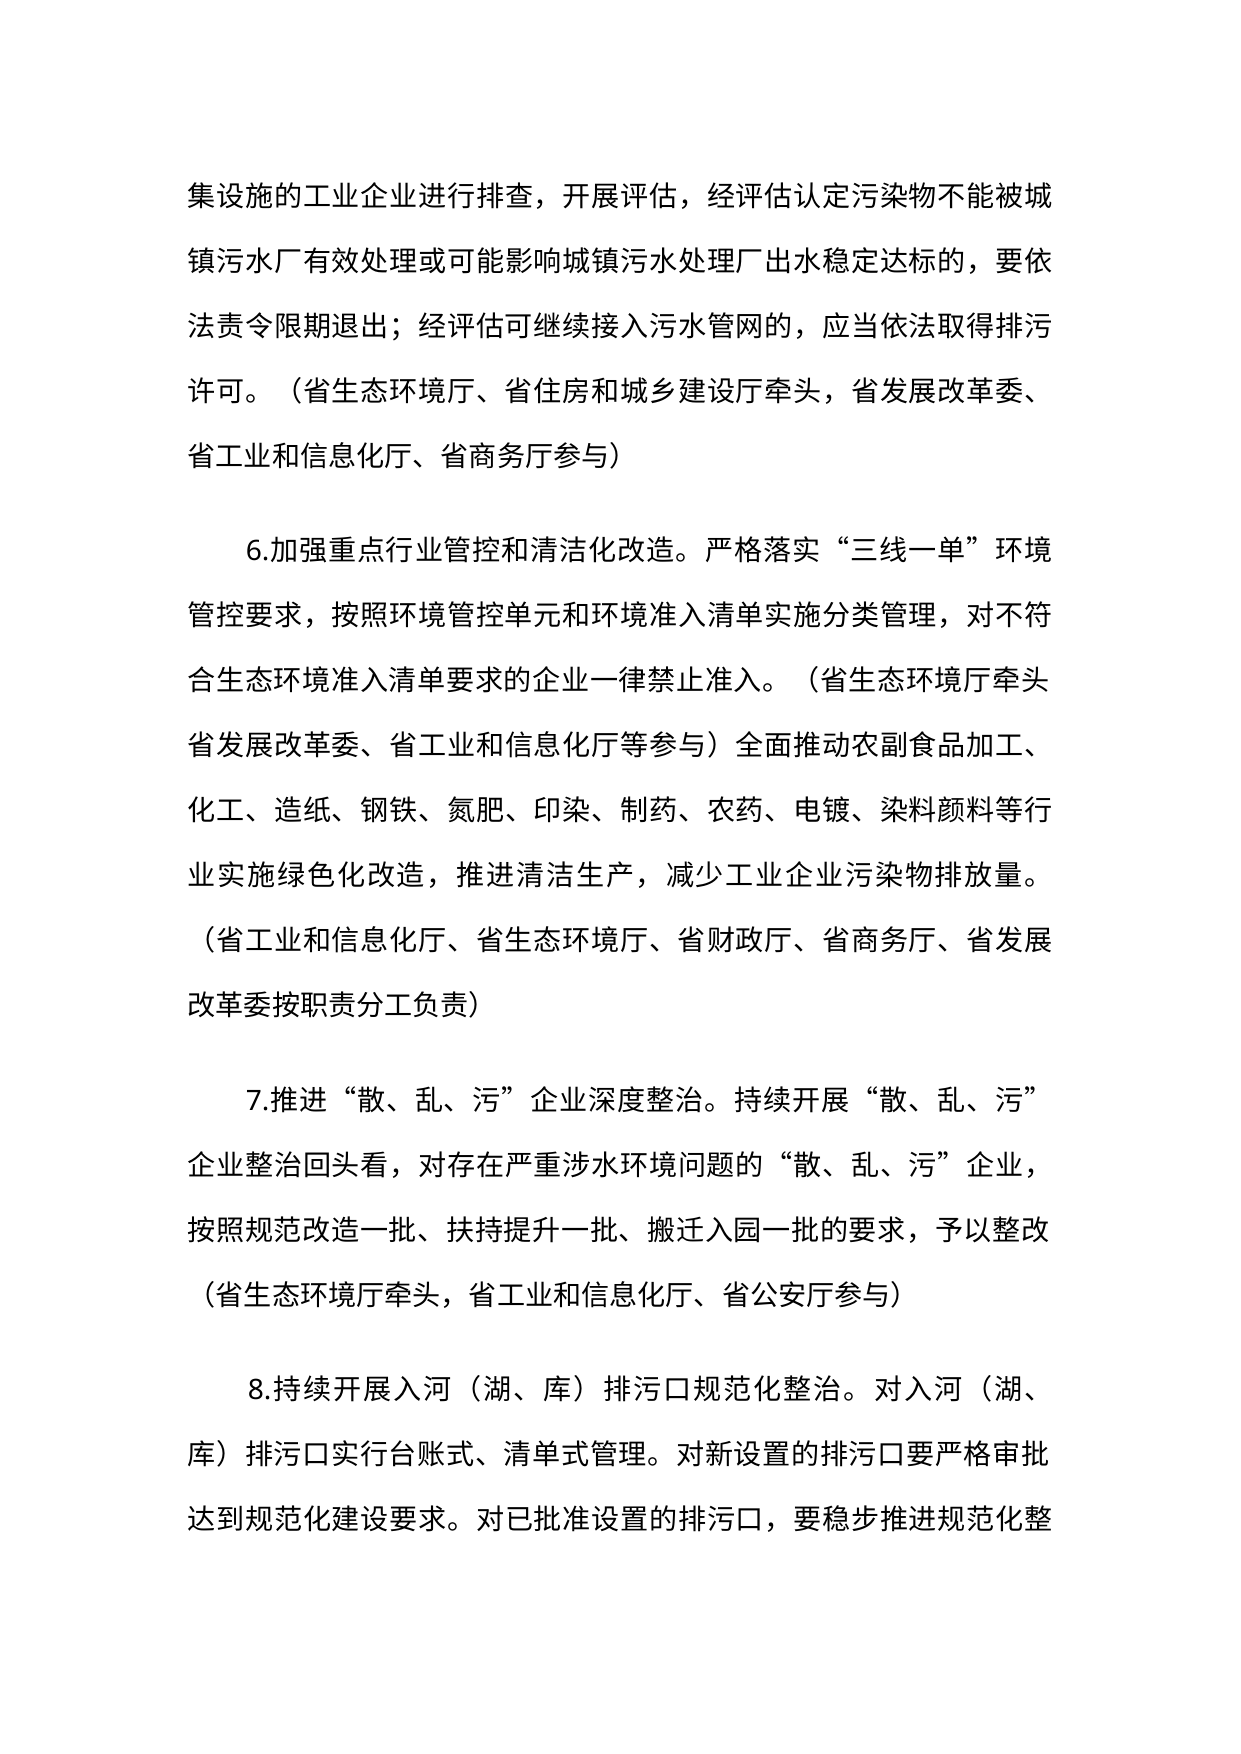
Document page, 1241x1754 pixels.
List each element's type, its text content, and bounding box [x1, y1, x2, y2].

text 7.推进“散、乱、污”企业深度整治。持续开展“散、乱、污”企业整治回头看，对存在严重涉水环境问题的“散、乱、污”企业，按照规范改造一批、扶持提升一批、搬迁入园一批的要求，予以整改。（省生态环境厅牵头，省工业和信息化厅、省公安厅参与） [187, 1065, 1053, 1325]
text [187, 162, 1053, 487]
text 6.加强重点行业管控和清洁化改造。严格落实“三线一单”环境管控要求，按照环境管控单元和环境准入清单实施分类管理，对不符合生态环境准入清单要求的企业一律禁止准入。（省生态环境厅牵头，省发展改革委、省工业和信息化厅等参与）全面推动农副食品加工、化工、造纸、钢铁、氮肥、印染、制药、农药、电镀、染料颜料等行业实施绿色化改造，推进清洁生产，减少工业企业污染物排放量。（省工业和信息化厅、省生态环境厅、省财政厅、省商务厅、省发展改革委按职责分工负责） [187, 516, 1053, 1036]
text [187, 1354, 1053, 1549]
